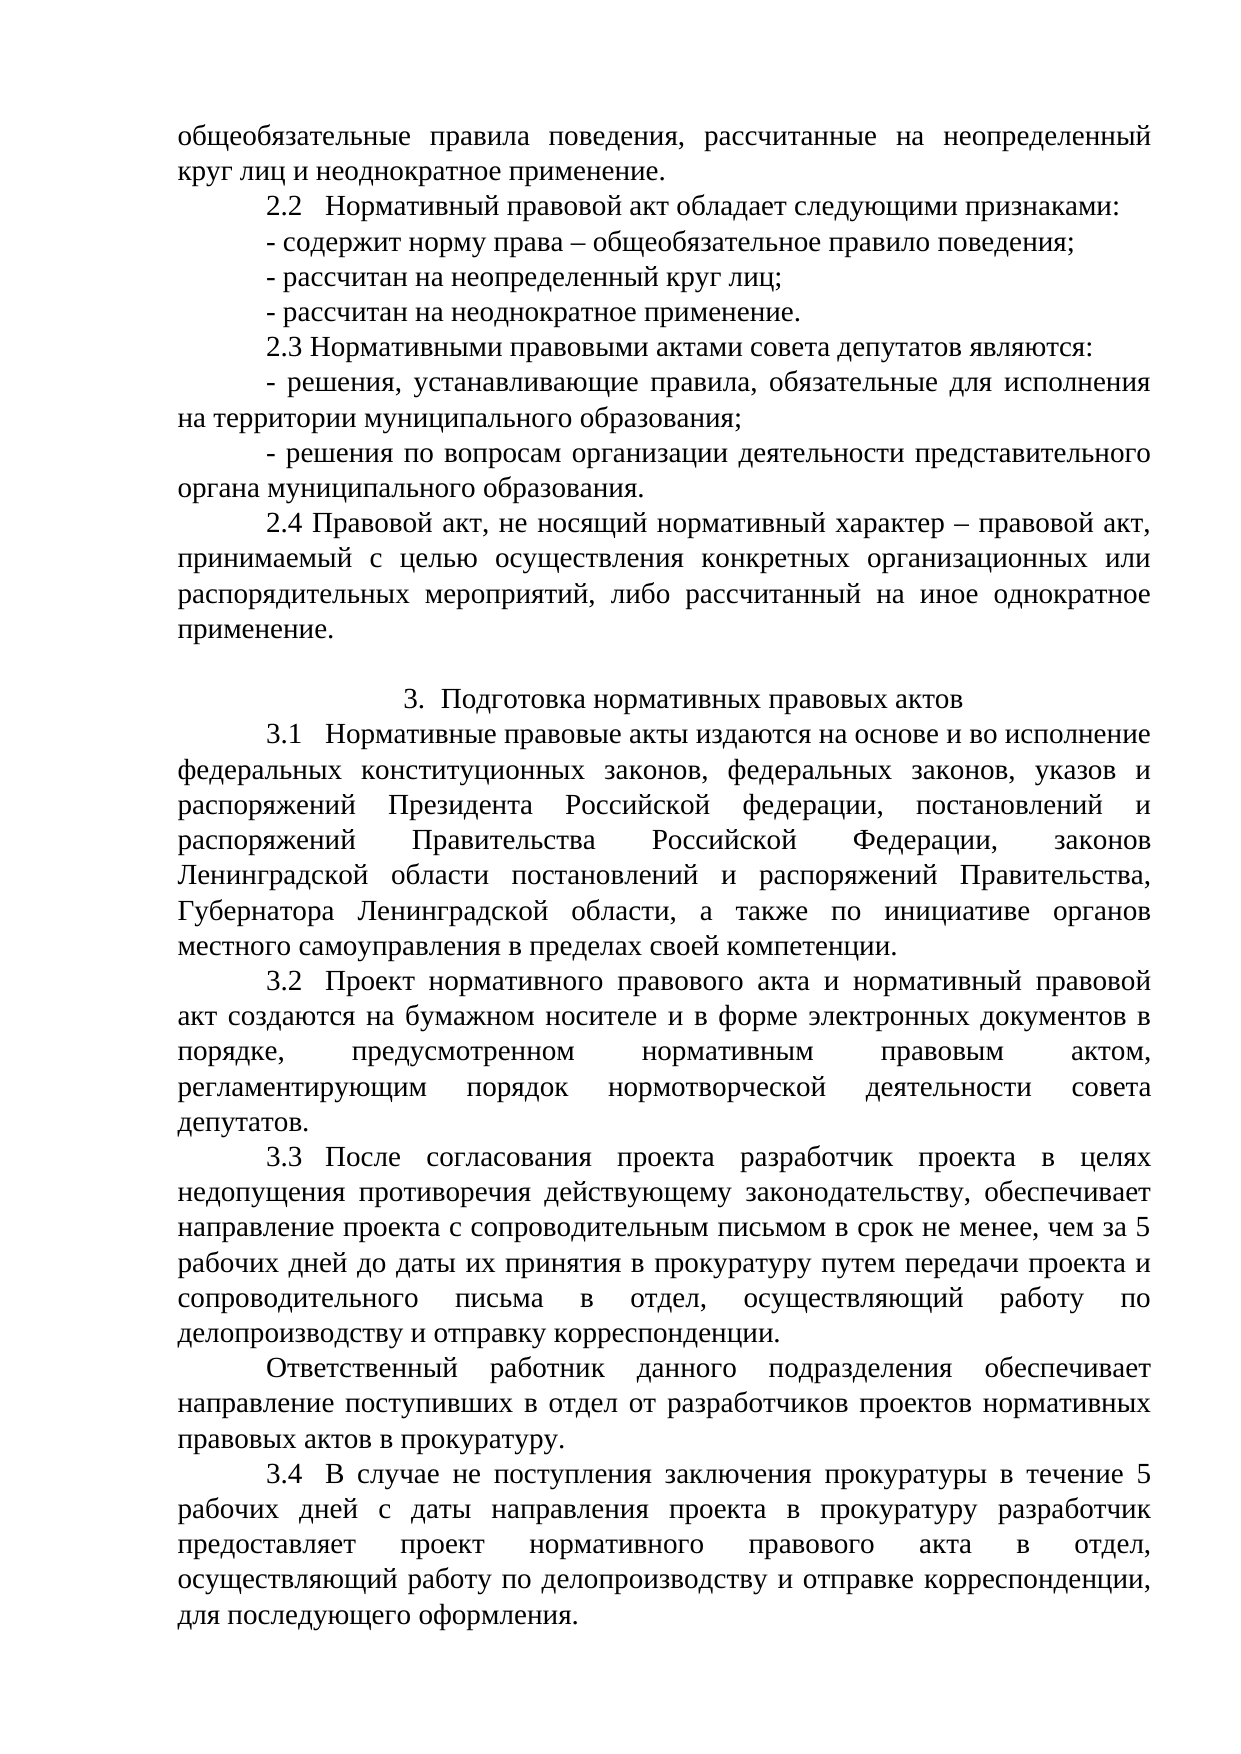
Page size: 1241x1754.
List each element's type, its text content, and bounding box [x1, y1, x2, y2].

list - содержит норму права – общеобязательное правило поведения; [266, 224, 1152, 257]
list Проект нормативного правового акта и нормативный правовой акт создаются на бумажном носителе и в форме электронных документов в порядке, предусмотренном нормативным правовым актом, регламентирующим порядок нормотворческой деятельности совета депутатов. [177, 963, 1152, 1137]
list Подготовка нормативных правовых актов [215, 681, 1152, 715]
list После согласования проекта разработчик проекта в целях недопущения противоречия действующему законодательству, обеспечивает направление проекта с сопроводительным письмом в срок не менее, чем за 5 рабочих дней до даты их принятия в прокуратуру путем передачи проекта и сопроводительного письма в отдел, осуществляющий работу по делопроизводству и отправку корреспонденции. [177, 1139, 1152, 1349]
list Нормативные правовые акты издаются на основе и во исполнение федеральных конституционных законов, федеральных законов, указов и распоряжений Президента Российской федерации, постановлений и распоряжений Правительства Российской Федерации, законов Ленинградской области постановлений и распоряжений Правительства, Губернатора Ленинградской области, а также по инициативе органов местного самоуправления в пределах своей компетенции. [177, 717, 1152, 961]
list В случае не поступления заключения прокуратуры в течение 5 рабочих дней с даты направления проекта в прокуратуру разработчик предоставляет проект нормативного правового акта в отдел, осуществляющий работу по делопроизводству и отправке корреспонденции, для последующего оформления. [177, 1456, 1152, 1630]
list - решения по вопросам организации деятельности представительного органа муниципального образования. [177, 435, 1152, 504]
list - рассчитан на неоднократное применение. [266, 294, 1152, 328]
list - решения, устанавливающие правила, обязательные для исполнения на территории муниципального образования; [177, 364, 1152, 433]
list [177, 118, 1152, 187]
list 2.3 Нормативными правовыми актами совета депутатов являются: [177, 329, 1152, 363]
list Нормативный правовой акт обладает следующими признаками: [177, 188, 1152, 222]
list Ответственный работник данного подразделения обеспечивает направление поступивших в отдел от разработчиков проектов нормативных правовых актов в прокуратуру. [177, 1350, 1152, 1454]
list 2.4 Правовой акт, не носящий нормативный характер – правовой акт, принимаемый с целью осуществления конкретных организационных или распорядительных мероприятий, либо рассчитанный на иное однократное применение. [177, 505, 1152, 644]
list - рассчитан на неопределенный круг лиц; [266, 259, 1152, 292]
